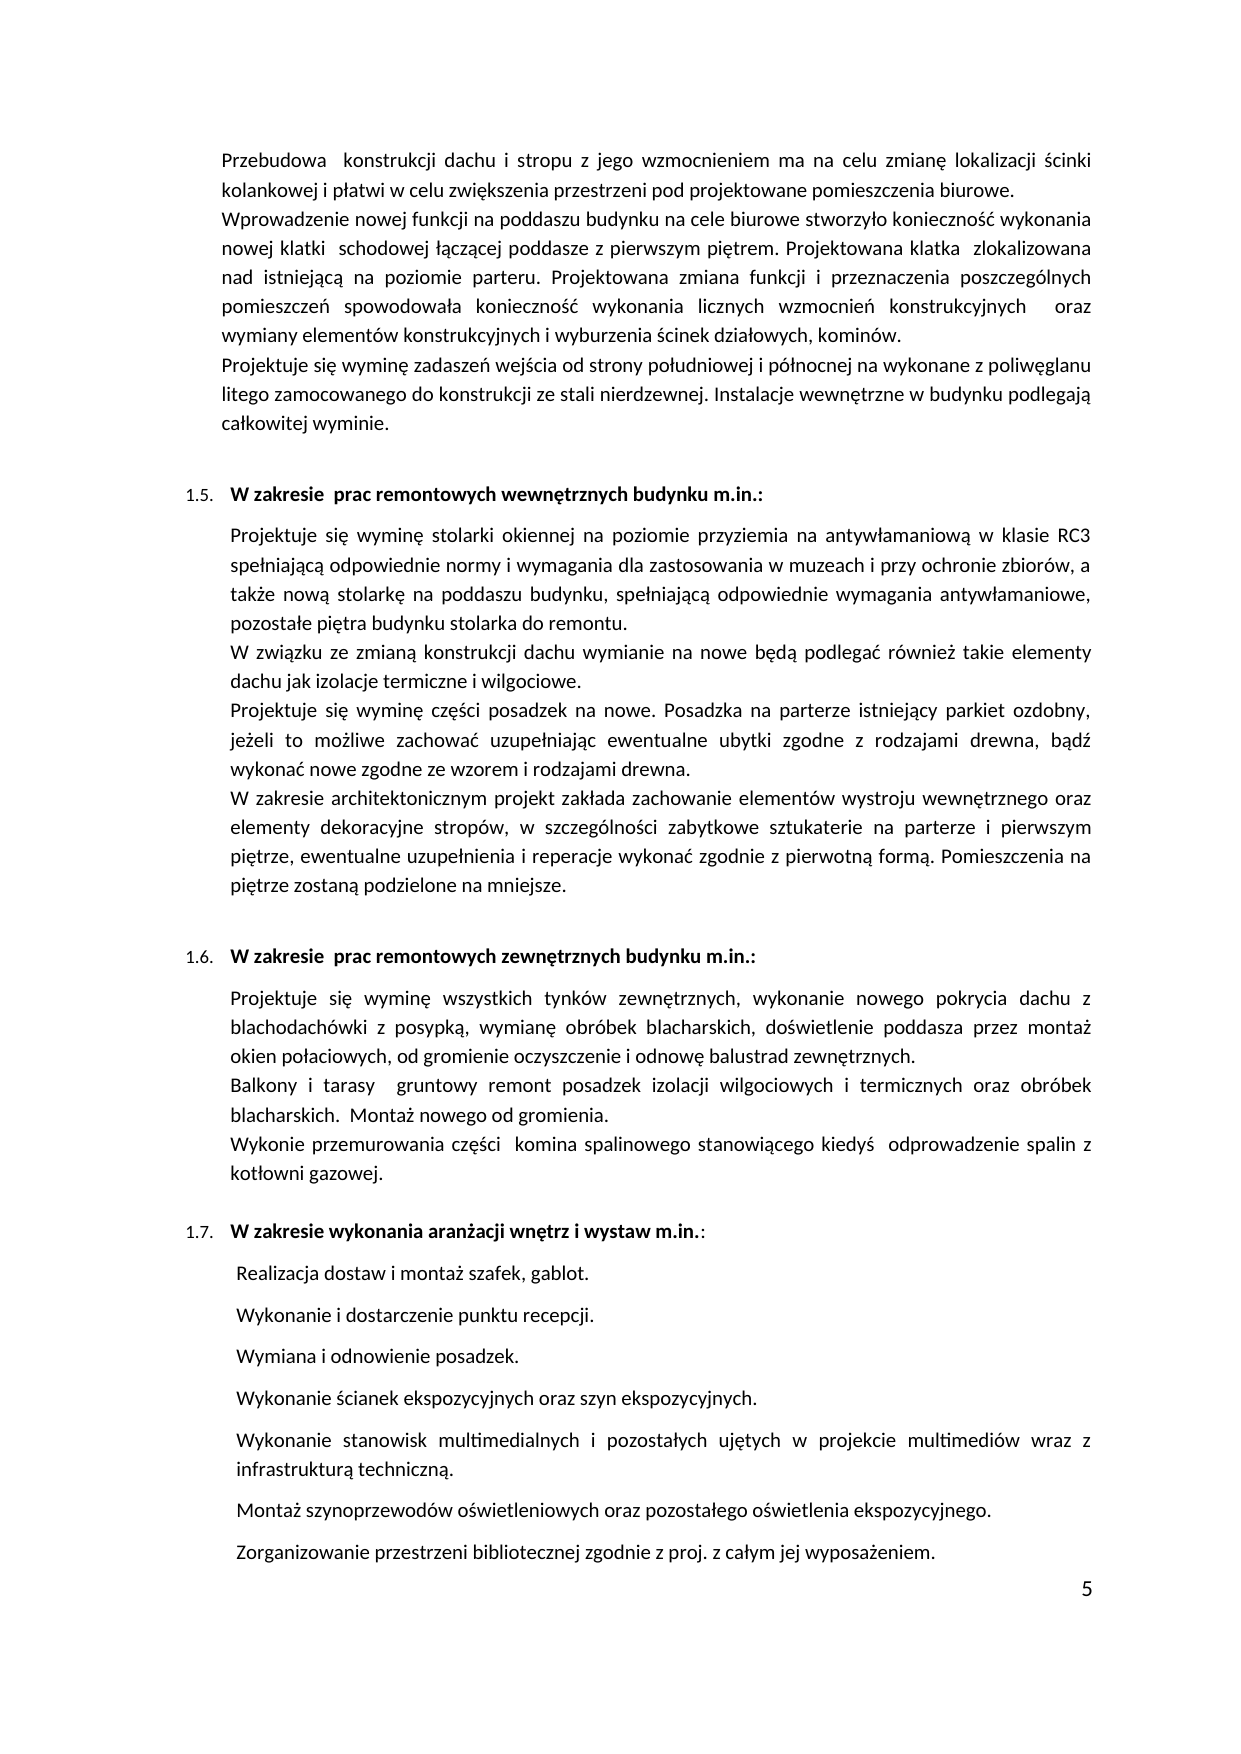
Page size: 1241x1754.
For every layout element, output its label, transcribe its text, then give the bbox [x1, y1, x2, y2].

text Wykonanie i dostarczenie punktu recepcji. [236, 1302, 1093, 1327]
text Wykonanie stanowisk multimedialnych i pozostałych ujętych w projekcie multimediów wraz z infrastrukturą techniczną. [236, 1427, 1093, 1481]
list Przebudowa konstrukcji dachu i stropu z jego wzmocnieniem ma na celu zmianę lokalizacji ścinki kolankowej i płatwi w celu zwiększenia przestrzeni pod projektowane pomieszczenia biurowe. [221, 148, 1093, 202]
text Realizacja dostaw i montaż szafek, gablot. [236, 1260, 1093, 1286]
text Montaż szynoprzewodów oświetleniowych oraz pozostałego oświetlenia ekspozycyjnego. [236, 1498, 1093, 1523]
list W zakresie prac remontowych wewnętrznych budynku m.in.: [185, 481, 1093, 506]
list W zakresie prac remontowych zewnętrznych budynku m.in.: [185, 943, 1093, 969]
list Projektuje się wyminę zadaszeń wejścia od strony południowej i północnej na wykonane z poliwęglanu litego zamocowanego do konstrukcji ze stali nierdzewnej. Instalacje wewnętrzne w budynku podlegają całkowitej wyminie. [221, 352, 1093, 436]
text Zorganizowanie przestrzeni bibliotecznej zgodnie z proj. z całym jej wyposażeniem. [236, 1539, 1093, 1565]
text Wykonanie ścianek ekspozycyjnych oraz szyn ekspozycyjnych. [236, 1385, 1093, 1411]
list Projektuje się wyminę wszystkich tynków zewnętrznych, wykonanie nowego pokrycia dachu z blachodachówki z posypką, wymianę obróbek blacharskich, doświetlenie poddasza przez montaż okien połaciowych, od gromienie oczyszczenie i odnowę balustrad zewnętrznych. [230, 985, 1093, 1069]
text Wymiana i odnowienie posadzek. [236, 1343, 1093, 1369]
list Wykonie przemurowania części komina spalinowego stanowiącego kiedyś odprowadzenie spalin z kotłowni gazowej. [230, 1131, 1093, 1186]
list W związku ze zmianą konstrukcji dachu wymianie na nowe będą podlegać również takie elementy dachu jak izolacje termiczne i wilgociowe. [230, 639, 1093, 694]
list Wprowadzenie nowej funkcji na poddaszu budynku na cele biurowe stworzyło konieczność wykonania nowej klatki schodowej łączącej poddasze z pierwszym piętrem. Projektowana klatka zlokalizowana nad istniejącą na poziomie parteru. Projektowana zmiana funkcji i przeznaczenia poszczególnych pomieszczeń spowodowała konieczność wykonania licznych wzmocnień konstrukcyjnych oraz wymiany elementów konstrukcyjnych i wyburzenia ścinek działowych, kominów. [221, 206, 1093, 348]
list Projektuje się wyminę części posadzek na nowe. Posadzka na parterze istniejący parkiet ozdobny, jeżeli to możliwe zachować uzupełniając ewentualne ubytki zgodne z rodzajami drewna, bądź wykonać nowe zgodne ze wzorem i rodzajami drewna. [230, 698, 1093, 781]
list Balkony i tarasy gruntowy remont posadzek izolacji wilgociowych i termicznych oraz obróbek blacharskich. Montaż nowego od gromienia. [230, 1073, 1093, 1127]
list Projektuje się wyminę stolarki okiennej na poziomie przyziemia na antywłamaniową w klasie RC3 spełniającą odpowiednie normy i wymagania dla zastosowania w muzeach i przy ochronie zbiorów, a także nową stolarkę na poddaszu budynku, spełniającą odpowiednie wymagania antywłamaniowe, pozostałe piętra budynku stolarka do remontu. [230, 523, 1093, 636]
list W zakresie wykonania aranżacji wnętrz i wystaw m.in.: [185, 1218, 1093, 1244]
list W zakresie architektonicznym projekt zakłada zachowanie elementów wystroju wewnętrznego oraz elementy dekoracyjne stropów, w szczególności zabytkowe sztukaterie na parterze i pierwszym piętrze, ewentualne uzupełnienia i reperacje wykonać zgodnie z pierwotną formą. Pomieszczenia na piętrze zostaną podzielone na mniejsze. [230, 785, 1093, 898]
